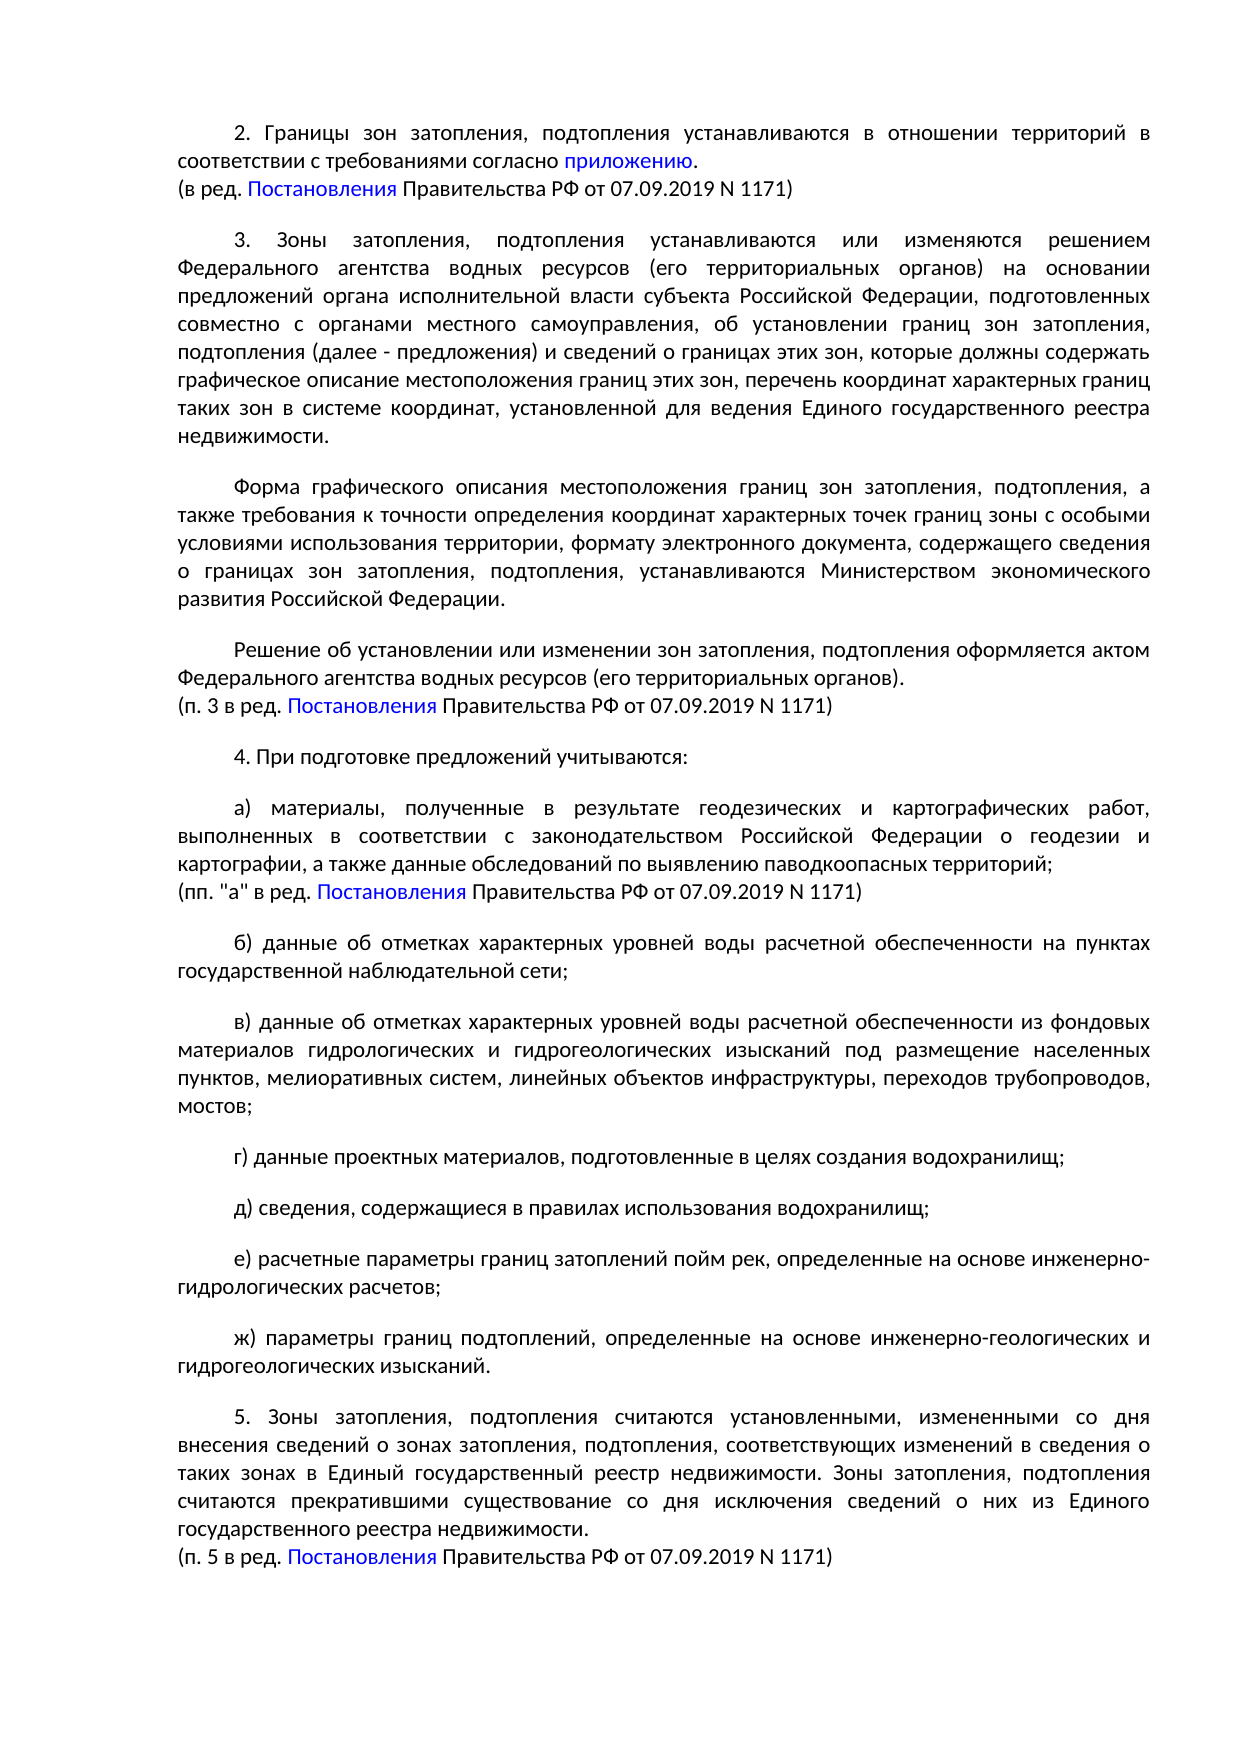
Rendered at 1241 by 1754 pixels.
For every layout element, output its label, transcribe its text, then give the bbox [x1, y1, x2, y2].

text 3. Зоны затопления, подтопления устанавливаются или изменяются решением Федерального агентства водных ресурсов (его территориальных органов) на основании предложений органа исполнительной власти субъекта Российской Федерации, подготовленных совместно с органами местного самоуправления, об установлении границ зон затопления, подтопления (далее - предложения) и сведений о границах этих зон, которые должны содержать графическое описание местоположения границ этих зон, перечень координат характерных границ таких зон в системе координат, установленной для ведения Единого государственного реестра недвижимости. [177, 225, 1152, 449]
text 5. Зоны затопления, подтопления считаются установленными, измененными со дня внесения сведений о зонах затопления, подтопления, соответствующих изменений в сведения о таких зонах в Единый государственный реестр недвижимости. Зоны затопления, подтопления считаются прекратившими существование со дня исключения сведений о них из Единого государственного реестра недвижимости. [177, 1402, 1152, 1542]
text 4. При подготовке предложений учитываются: [177, 742, 1152, 770]
text д) сведения, содержащиеся в правилах использования водохранилищ; [177, 1193, 1152, 1221]
text (в ред. Постановления Правительства РФ от 07.09.2019 N 1171) [177, 174, 1152, 202]
text е) расчетные параметры границ затоплений пойм рек, определенные на основе инженерно-гидрологических расчетов; [177, 1244, 1152, 1300]
text г) данные проектных материалов, подготовленные в целях создания водохранилищ; [177, 1142, 1152, 1170]
text в) данные об отметках характерных уровней воды расчетной обеспеченности из фондовых материалов гидрологических и гидрогеологических изысканий под размещение населенных пунктов, мелиоративных систем, линейных объектов инфраструктуры, переходов трубопроводов, мостов; [177, 1007, 1152, 1119]
text 2. Границы зон затопления, подтопления устанавливаются в отношении территорий в соответствии с требованиями согласно приложению. [177, 118, 1152, 174]
text Форма графического описания местоположения границ зон затопления, подтопления, а также требования к точности определения координат характерных точек границ зоны с особыми условиями использования территории, формату электронного документа, содержащего сведения о границах зон затопления, подтопления, устанавливаются Министерством экономического развития Российской Федерации. [177, 472, 1152, 612]
text а) материалы, полученные в результате геодезических и картографических работ, выполненных в соответствии с законодательством Российской Федерации о геодезии и картографии, а также данные обследований по выявлению паводкоопасных территорий; [177, 793, 1152, 877]
text б) данные об отметках характерных уровней воды расчетной обеспеченности на пунктах государственной наблюдательной сети; [177, 928, 1152, 984]
text Решение об установлении или изменении зон затопления, подтопления оформляется актом Федерального агентства водных ресурсов (его территориальных органов). [177, 635, 1152, 691]
text (п. 3 в ред. Постановления Правительства РФ от 07.09.2019 N 1171) [177, 691, 1152, 719]
text (пп. "а" в ред. Постановления Правительства РФ от 07.09.2019 N 1171) [177, 877, 1152, 905]
text ж) параметры границ подтоплений, определенные на основе инженерно-геологических и гидрогеологических изысканий. [177, 1323, 1152, 1379]
text (п. 5 в ред. Постановления Правительства РФ от 07.09.2019 N 1171) [177, 1542, 1152, 1570]
